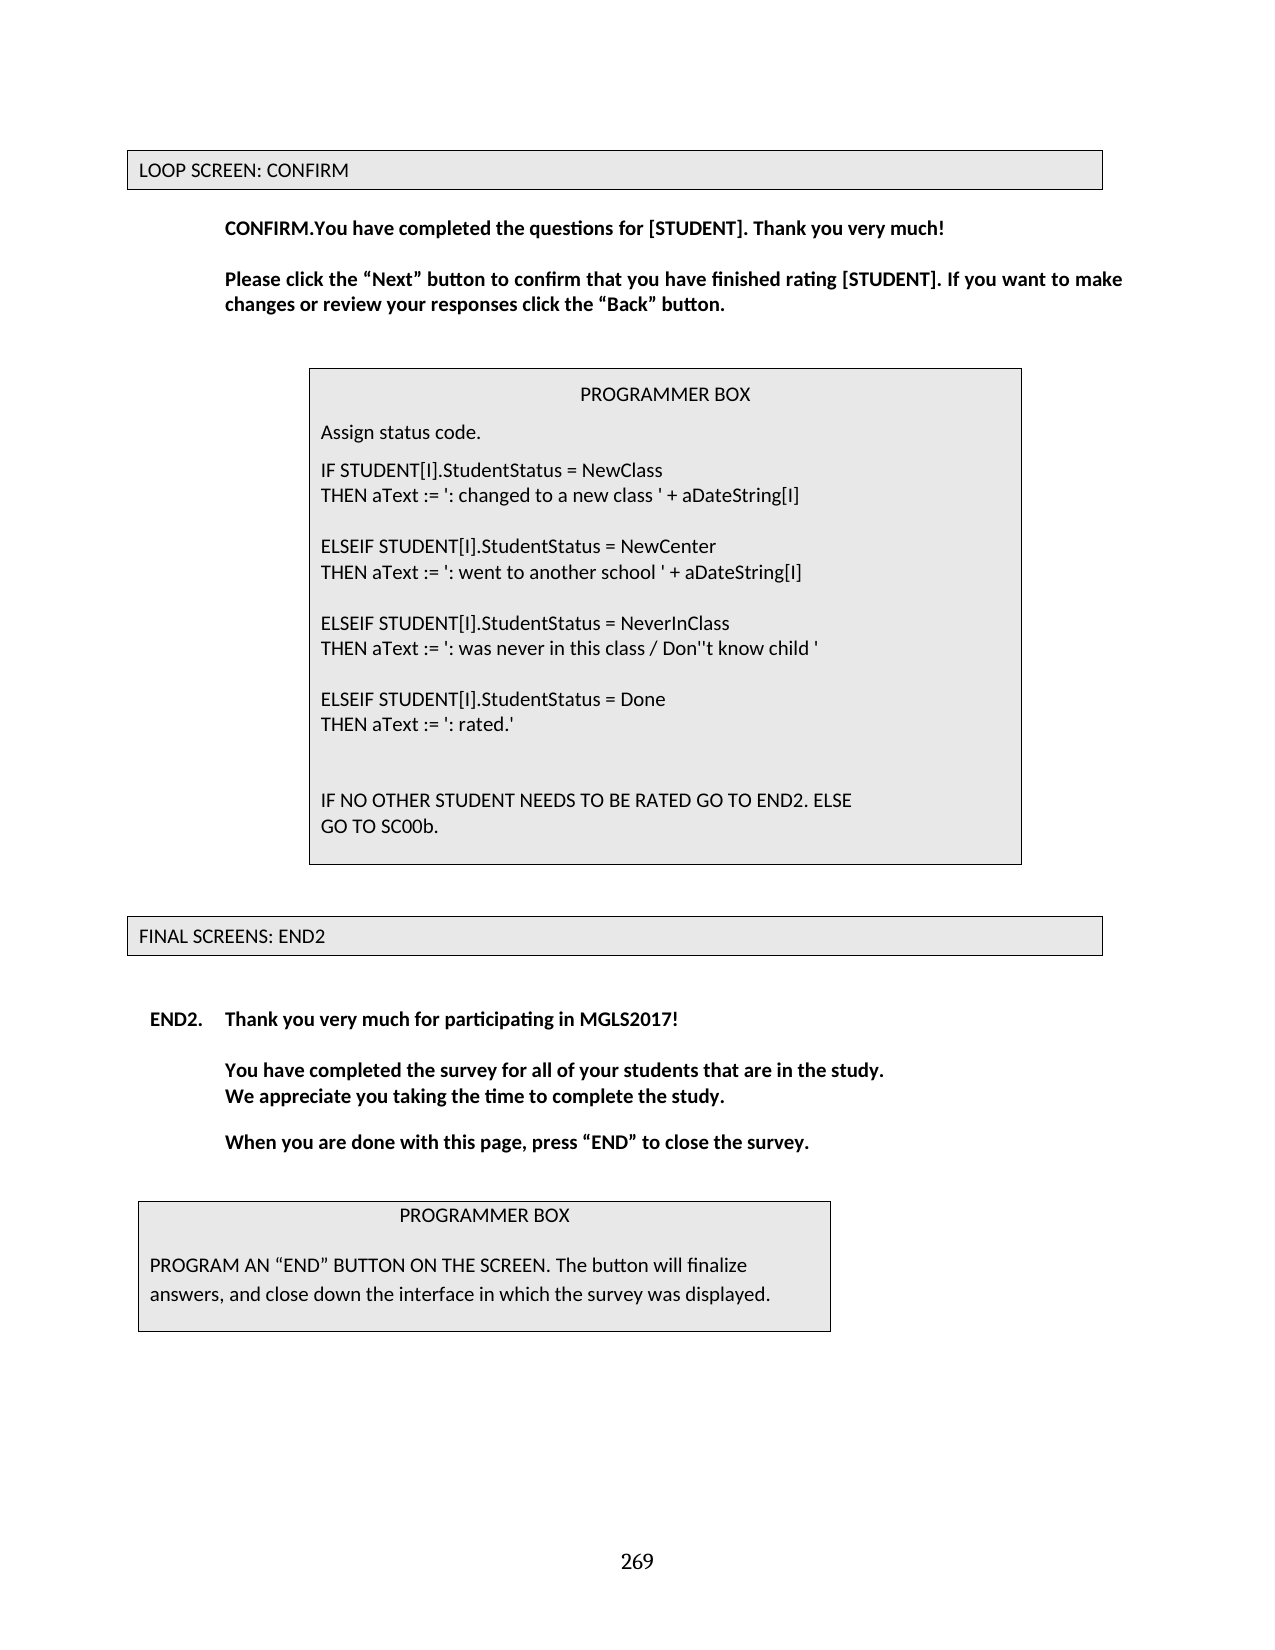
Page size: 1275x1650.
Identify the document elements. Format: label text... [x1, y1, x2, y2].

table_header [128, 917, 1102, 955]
text When you are done with this page, press “END” to close the survey. [150, 1129, 1125, 1154]
text CONFIRM.You have completed the questions for [STUDENT]. Thank you very much! [225, 215, 1125, 241]
text END2. Thank you very much for participating in MGLS2017! [150, 1007, 1125, 1032]
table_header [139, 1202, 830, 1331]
text We appreciate you taking the time to complete the study. [225, 1083, 1125, 1108]
text You have completed the survey for all of your students that are in the study. [150, 1057, 1125, 1083]
text Please click the “Next” button to confirm that you have finished rating [STUDENT]. If you want to make changes or review your responses click the “Back” button. [225, 241, 1125, 317]
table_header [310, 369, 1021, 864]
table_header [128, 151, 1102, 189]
